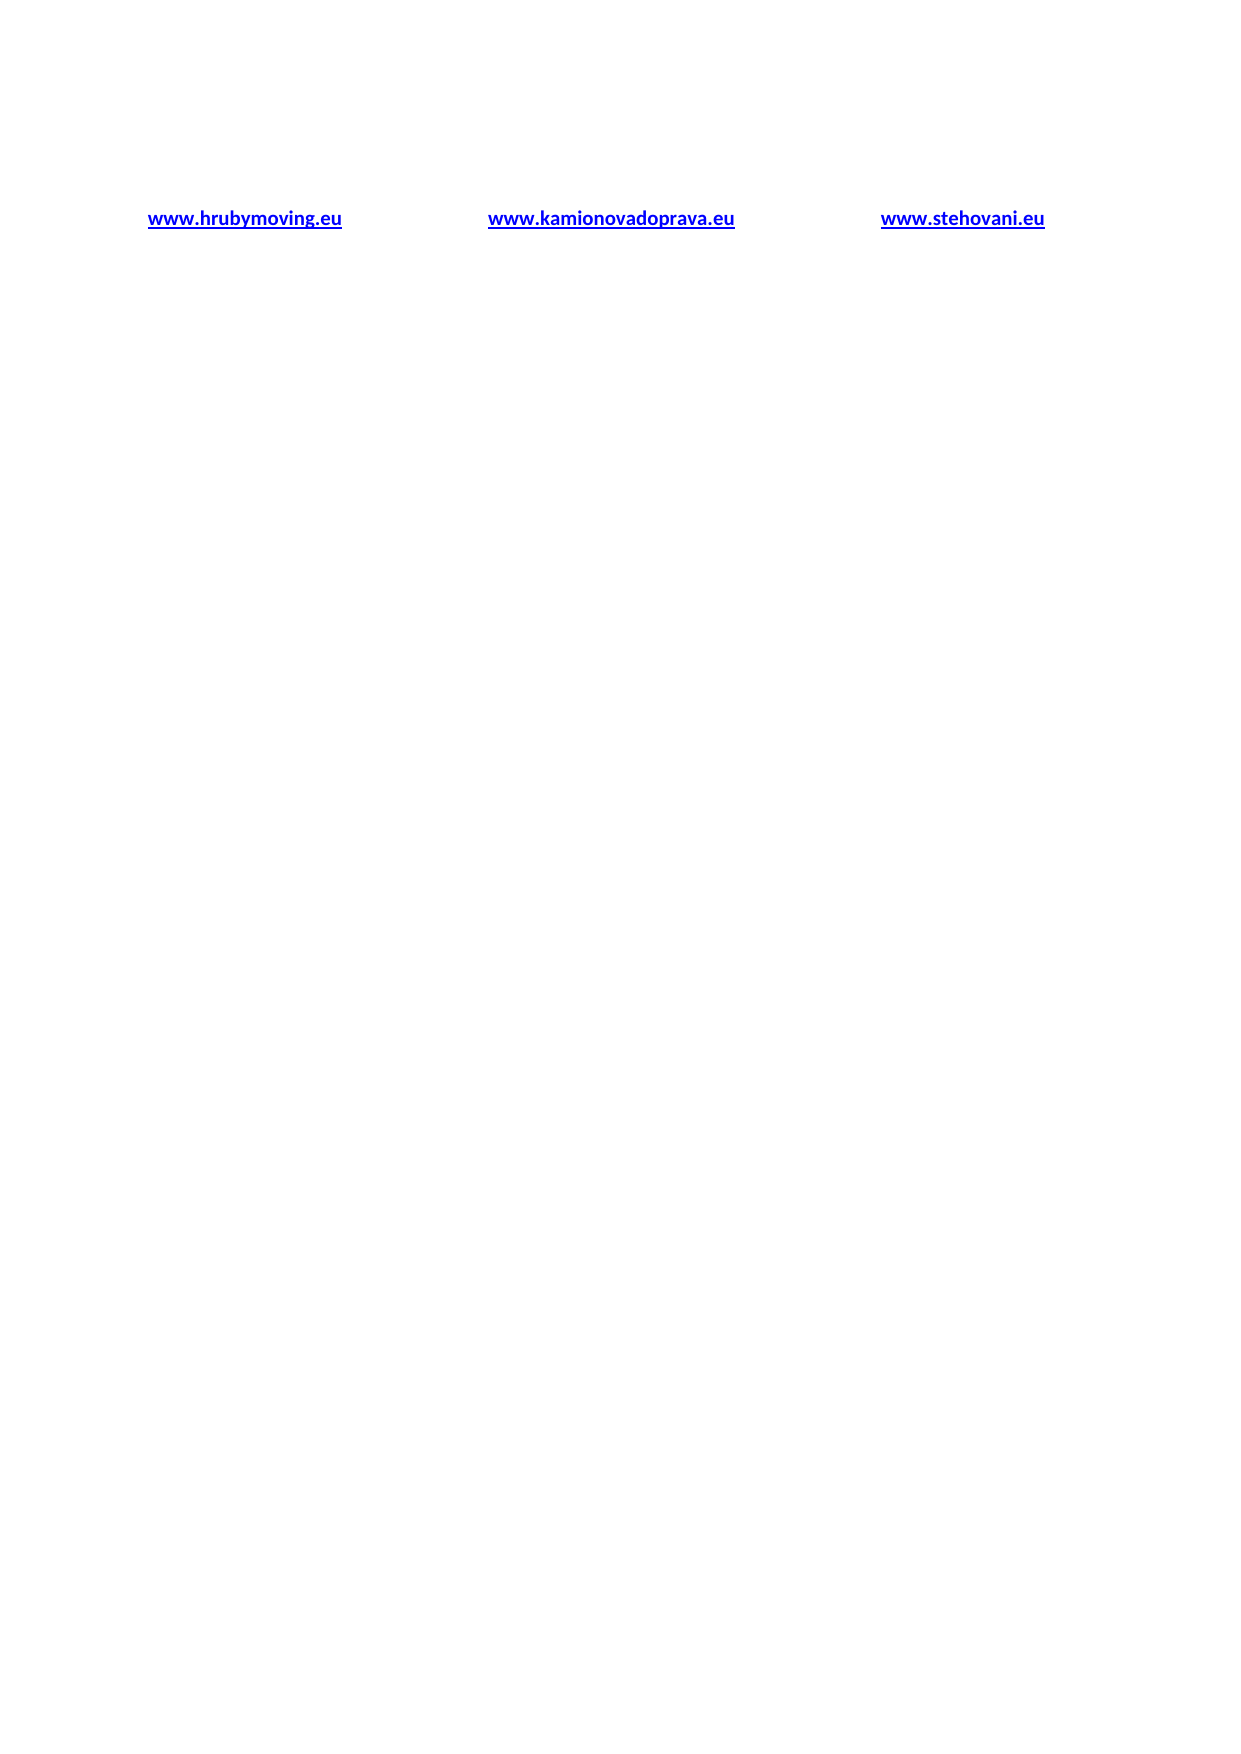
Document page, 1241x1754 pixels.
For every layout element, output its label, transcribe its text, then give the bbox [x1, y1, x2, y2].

text www.hrubymoving.eu www.kamionovadoprava.eu www.stehovani.eu [148, 206, 1093, 231]
